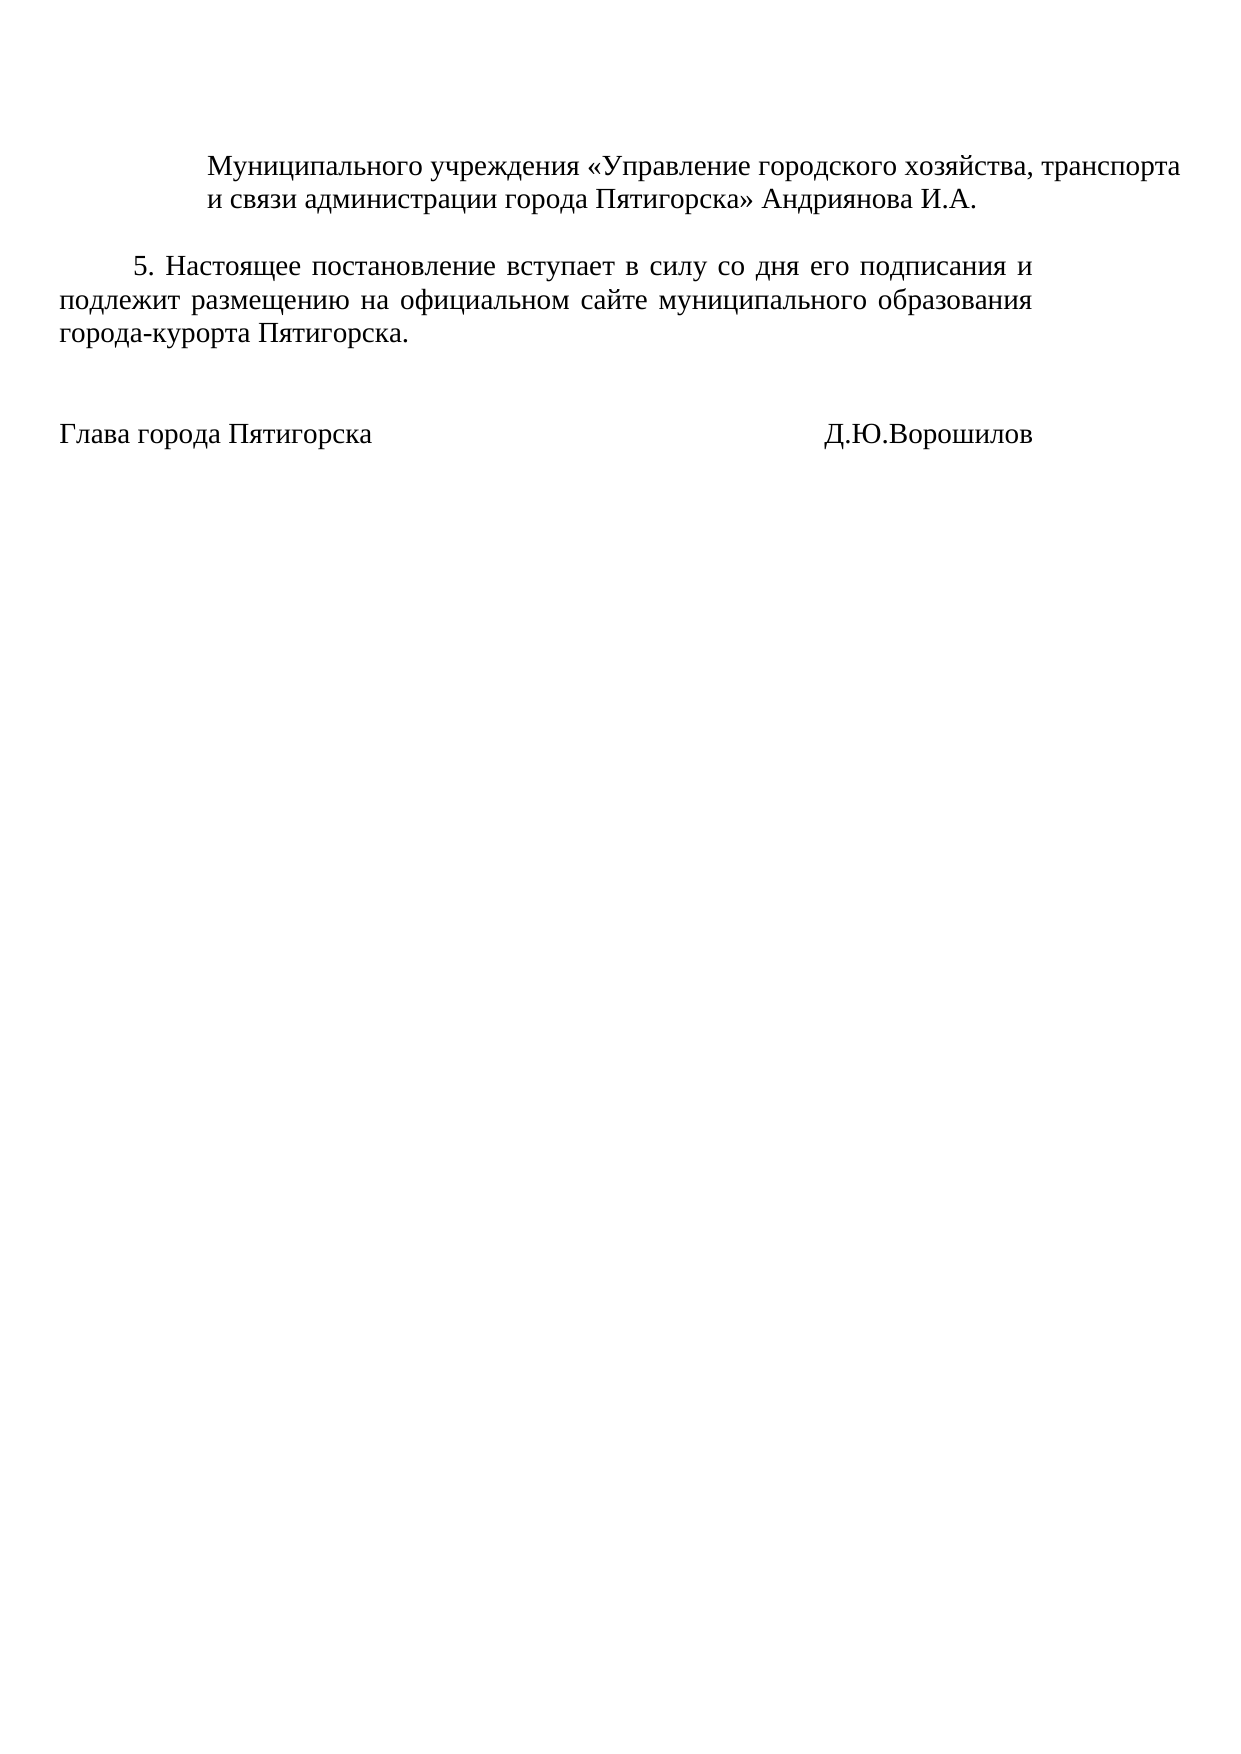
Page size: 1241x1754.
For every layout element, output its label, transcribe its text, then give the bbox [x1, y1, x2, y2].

text Глава города Пятигорска Д.Ю.Ворошилов [59, 424, 831, 449]
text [207, 148, 1181, 215]
text 5. Настоящее постановление вступает в силу со дня его подписания и подлежит размещению на официальном сайте муниципального образования города-курорта Пятигорска. [59, 248, 1034, 349]
text Глава города Пятигорска Д.Ю.Ворошилов [841, 424, 1034, 449]
